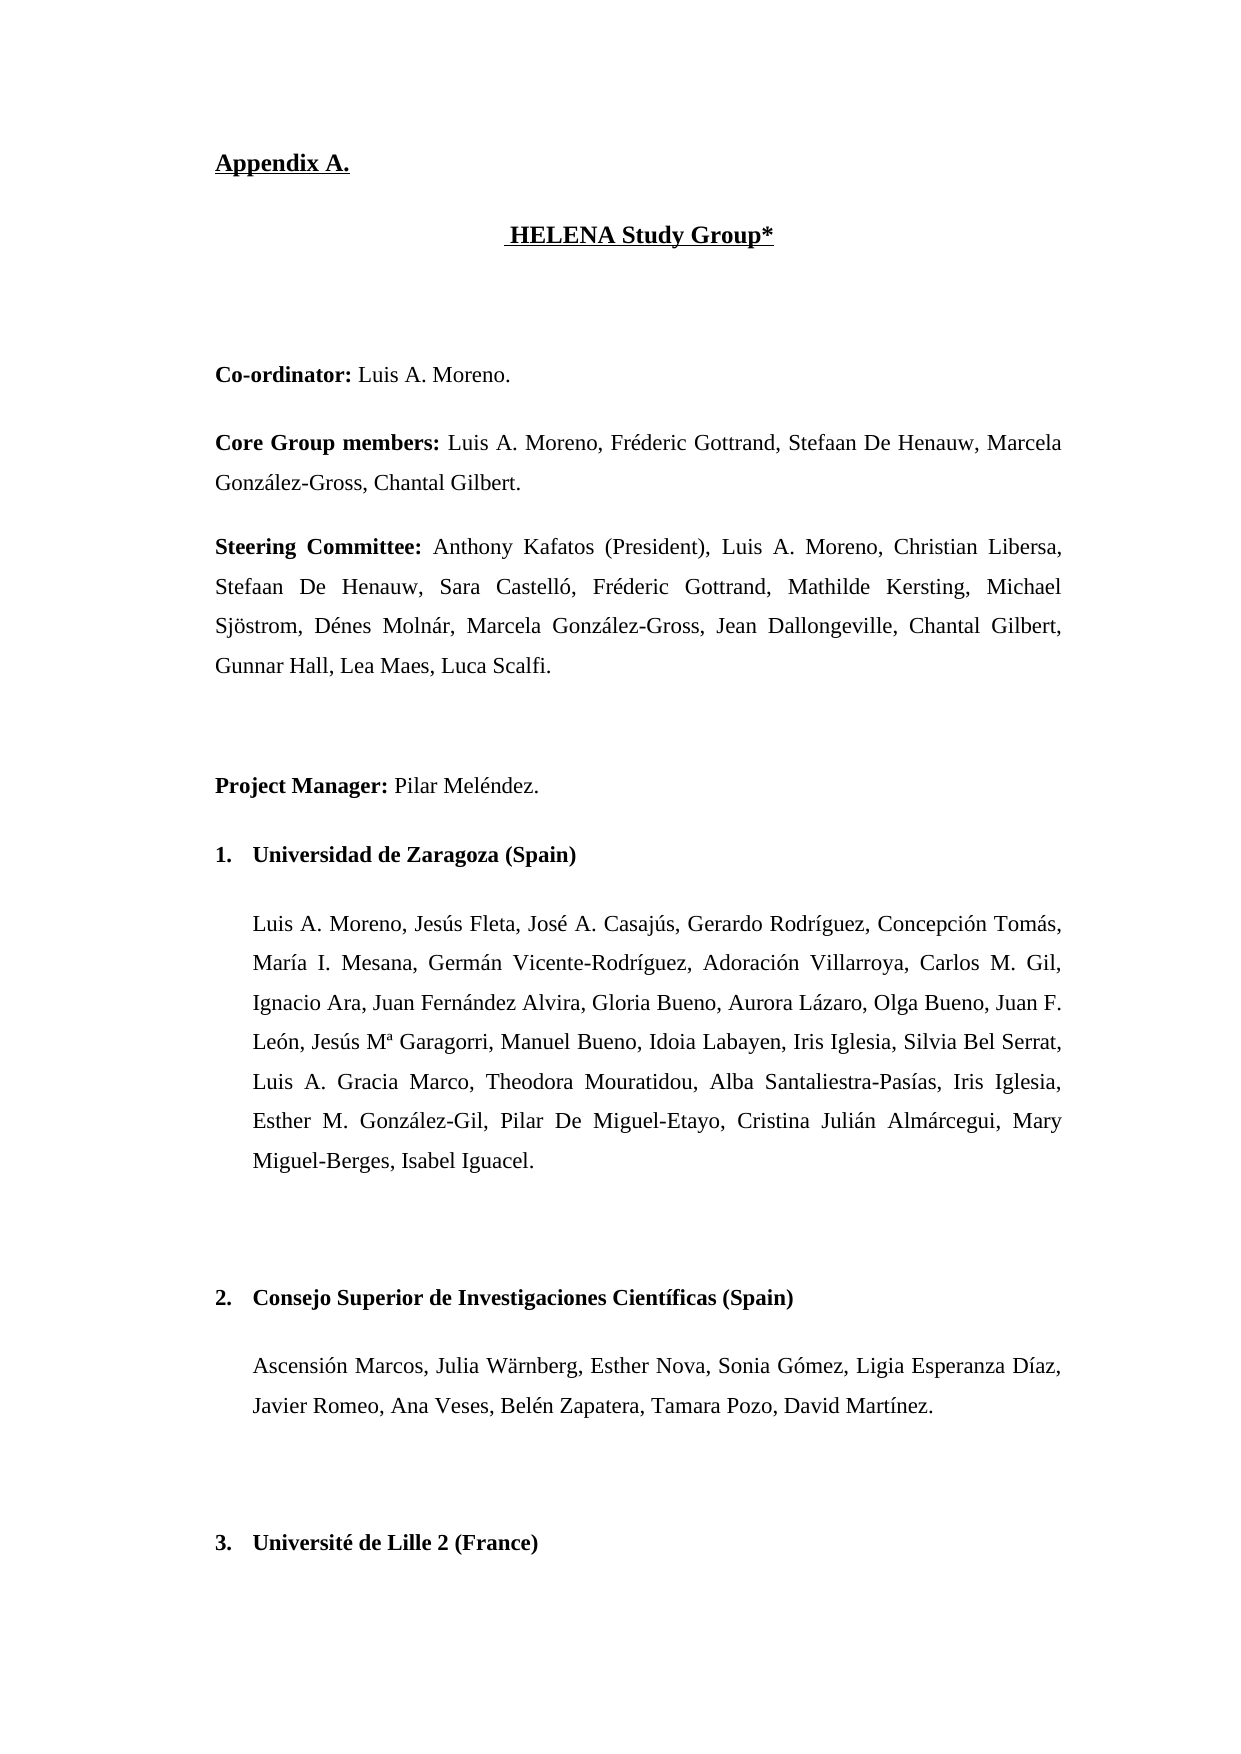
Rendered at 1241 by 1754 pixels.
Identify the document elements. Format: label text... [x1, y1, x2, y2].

list Universidad de Zaragoza (Spain) [215, 841, 1063, 867]
text Ascensión Marcos, Julia Wärnberg, Esther Nova, Sonia Gómez, Ligia Esperanza Díaz, Javier Romeo, Ana Veses, Belén Zapatera, Tamara Pozo, David Martínez. [252, 1353, 1063, 1418]
text Project Manager: Pilar Meléndez. [215, 772, 1063, 799]
text HELENA Study Group* [215, 220, 1063, 249]
list Université de Lille 2 (France) [215, 1529, 1063, 1556]
text Appendix A. [215, 148, 1063, 176]
text Co-ordinator: Luis A. Moreno. [215, 361, 1063, 387]
text Luis A. Moreno, Jesús Fleta, José A. Casajús, Gerardo Rodríguez, Concepción Tomás, María I. Mesana, Germán Vicente-Rodríguez, Adoración Villarroya, Carlos M. Gil, Ignacio Ara, Juan Fernández Alvira, Gloria Bueno, Aurora Lázaro, Olga Bueno, Juan F. León, Jesús Mª Garagorri, Manuel Bueno, Idoia Labayen, Iris Iglesia, Silvia Bel Serrat, Luis A. Gracia Marco, Theodora Mouratidou, Alba Santaliestra-Pasías, Iris Iglesia, Esther M. González-Gil, Pilar De Miguel-Etayo, Cristina Julián Almárcegui, Mary Miguel-Berges, Isabel Iguacel. [252, 910, 1063, 1173]
list Consejo Superior de Investigaciones Científicas (Spain) [215, 1284, 1063, 1310]
text Core Group members: Luis A. Moreno, Fréderic Gottrand, Stefaan De Henauw, Marcela González-Gross, Chantal Gilbert. [215, 429, 1063, 495]
text Steering Committee: Anthony Kafatos (President), Luis A. Moreno, Christian Libersa, Stefaan De Henauw, Sara Castelló, Fréderic Gottrand, Mathilde Kersting, Michael Sjöstrom, Dénes Molnár, Marcela González-Gross, Jean Dallongeville, Chantal Gilbert, Gunnar Hall, Lea Maes, Luca Scalfi. [215, 533, 1063, 678]
